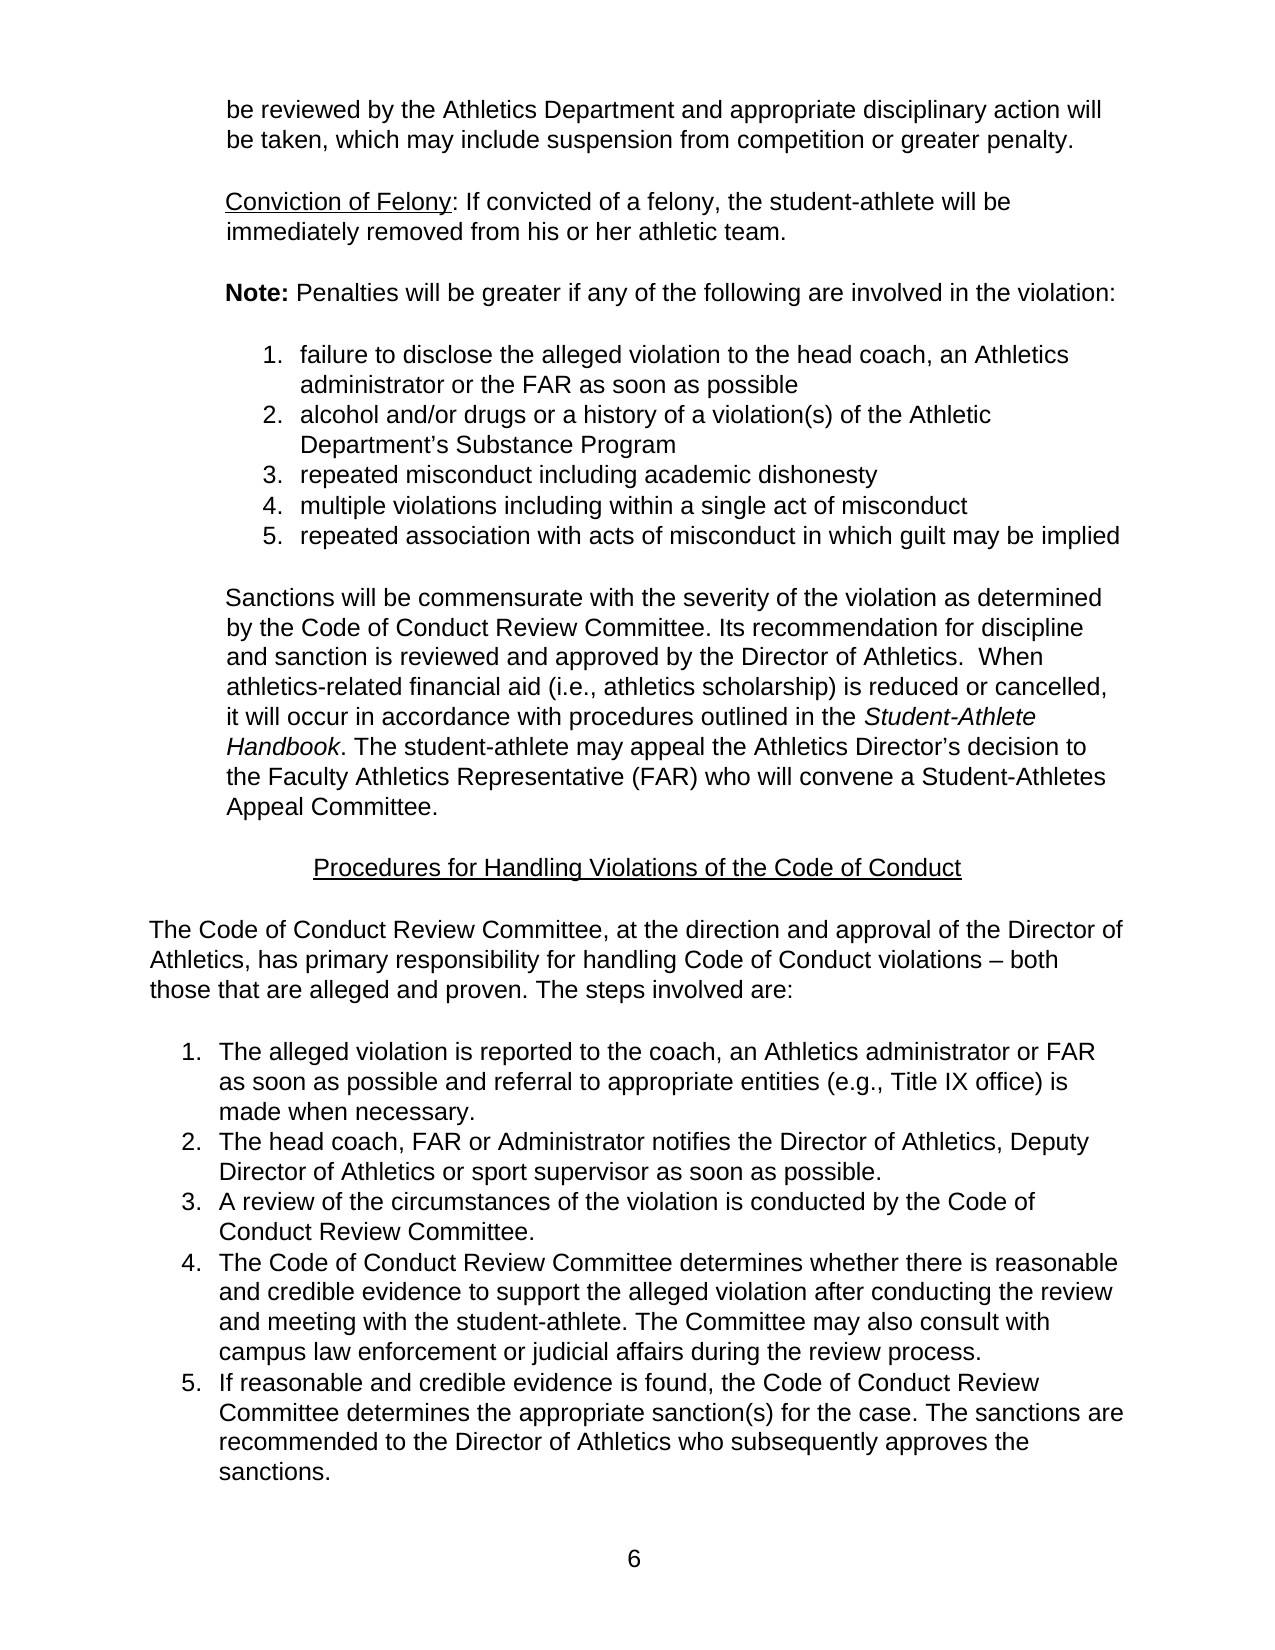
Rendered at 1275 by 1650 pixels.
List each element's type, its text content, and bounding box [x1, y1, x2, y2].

list multiple violations including within a single act of misconduct [262, 491, 1125, 519]
text The Code of Conduct Review Committee, at the direction and approval of the Director of Athletics, has primary responsibility for handling Code of Conduct violations – both those that are alleged and proven. The steps involved are: [148, 915, 1125, 1004]
list If reasonable and credible evidence is found, the Code of Conduct Review Committee determines the appropriate sanction(s) for the case. The sanctions are recommended to the Director of Athletics who subsequently approves the sanctions. [181, 1368, 1125, 1486]
subtitle Procedures for Handling Violations of the Code of Conduct [150, 853, 1125, 882]
list repeated association with acts of misconduct in which guilt may be implied [262, 521, 1125, 550]
text Sanctions will be commensurate with the severity of the violation as determined by the Code of Conduct Review Committee. Its recommendation for discipline and sanction is reviewed and approved by the Director of Athletics. When athletics-related financial aid (i.e., athletics scholarship) is reduced or cancelled, it will occur in accordance with procedures outlined in the Student-Athlete Handbook. The student-athlete may appeal the Athletics Director’s decision to the Faculty Athletics Representative (FAR) who will convene a Student-Athletes Appeal Committee. [225, 583, 1125, 821]
list repeated misconduct including academic dishonesty [262, 460, 1125, 489]
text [225, 96, 1125, 154]
text Conviction of Felony: If convicted of a felony, the student-athlete will be immediately removed from his or her athletic team. [225, 187, 1125, 246]
list The alleged violation is reported to the coach, an Athletics administrator or FAR as soon as possible and referral to appropriate entities (e.g., Title IX office) is made when necessary. [181, 1037, 1125, 1125]
text Note: Penalties will be greater if any of the following are involved in the violation: [225, 278, 1125, 307]
list The Code of Conduct Review Committee determines whether there is reasonable and credible evidence to support the alleged violation after conducting the review and meeting with the student-athlete. The Committee may also consult with campus law enforcement or judicial affairs during the review process. [181, 1247, 1125, 1366]
list A review of the circumstances of the violation is conducted by the Code of Conduct Review Committee. [181, 1187, 1125, 1246]
list failure to disclose the alleged violation to the head coach, an Athletics administrator or the FAR as soon as possible [262, 340, 1125, 398]
list The head coach, FAR or Administrator notifies the Director of Athletics, Deputy Director of Athletics or sport supervisor as soon as possible. [181, 1127, 1125, 1186]
list alcohol and/or drugs or a history of a violation(s) of the Athletic Department’s Substance Program [262, 400, 1125, 459]
